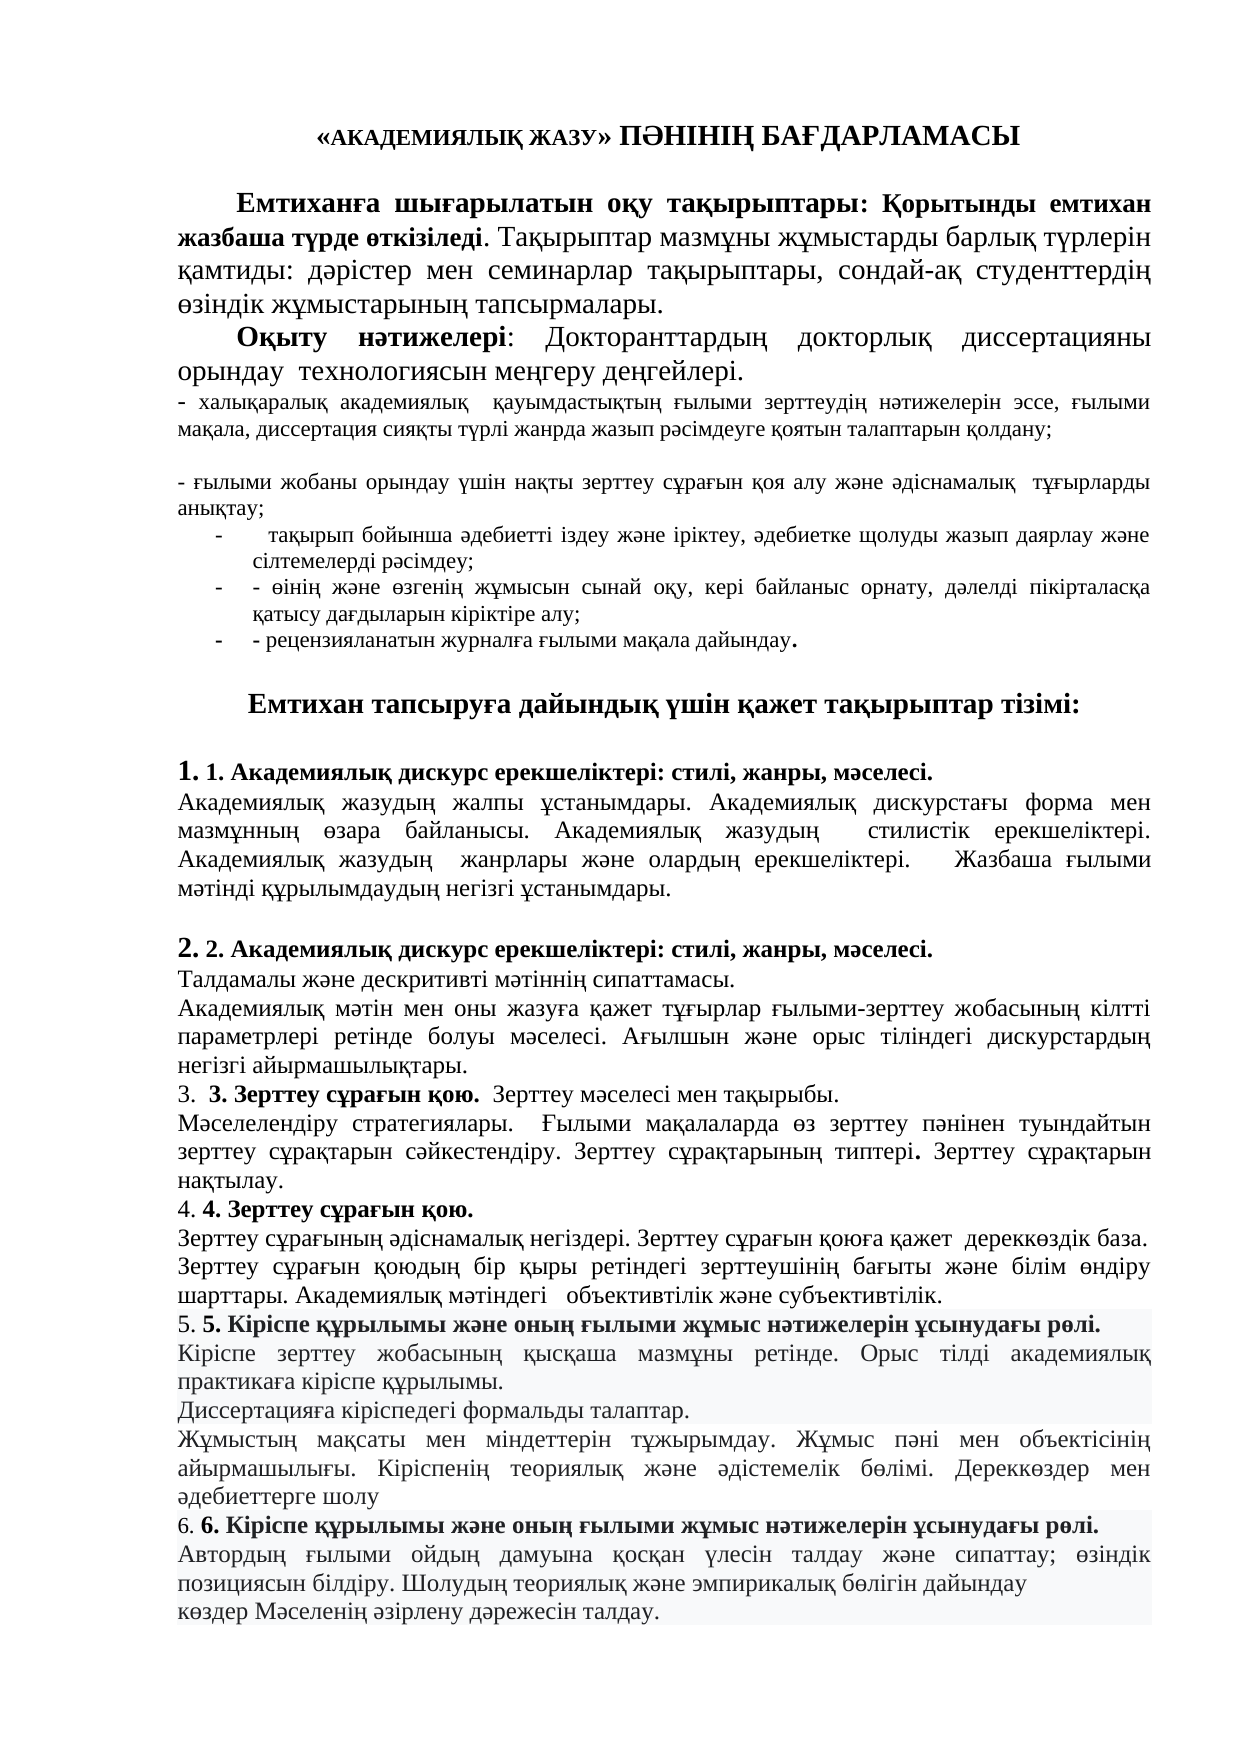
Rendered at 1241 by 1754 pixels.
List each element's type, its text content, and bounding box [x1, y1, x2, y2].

text Автордың ғылыми ойдың дамуына қосқан үлесін талдау және сипаттау; өзіндік позициясын білдіру. Шолудың теориялық және эмпирикалық бөлігін дайындау [177, 1539, 1152, 1596]
text «АКАДЕМИЯЛЫҚ ЖАЗУ» ПӘНІНІҢ БАҒДАРЛАМАСЫ [177, 118, 1152, 152]
text Кіріспе зерттеу жобасының қысқаша мазмұны ретінде. Орыс тілді академиялық практикаға кіріспе құрылымы. [177, 1338, 1152, 1395]
text Жұмыстың мақсаты мен міндеттерін тұжырымдау. Жұмыс пәні мен объектісінің айырмашылығы. Кіріспенің теориялық және әдістемелік бөлімі. Дереккөздер мен әдебиеттерге шолу [177, 1424, 1152, 1510]
text Емтихан тапсыруға дайындық үшін қажет тақырыптар тізімі: [177, 686, 1152, 719]
text Академиялық мәтін мен оны жазуға қажет тұғырлар ғылыми-зерттеу жобасының кілтті параметрлері ретінде болуы мәселесі. Ағылшын және орыс тіліндегі дискурстардың негізгі айырмашылықтары. [177, 993, 1152, 1079]
subtitle Оқыту нәтижелері: Докторанттардың докторлық диссертацияны орындау технологиясын меңгеру деңгейлері. [177, 319, 1152, 386]
list тақырып бойынша әдебиетті іздеу және іріктеу, әдебиетке щолуды жазып даярлау және сілтемелерді рәсімдеу; [215, 521, 1152, 573]
text Академиялық жазудың жалпы ұстанымдары. Академиялық дискурстағы форма мен мазмұнның өзара байланысы. Академиялық жазудың стилистік ерекшеліктері. Академиялық жазудың жанрлары және олардың ерекшеліктері. Жазбаша ғылыми мәтінді құрылымдаудың негізгі ұстанымдары. [177, 787, 1152, 902]
text Диссертацияға кіріспедегі формальды талаптар. [177, 1395, 1152, 1424]
text көздер Мәселенің әзірлену дәрежесін талдау. [177, 1596, 1152, 1625]
text 5. 5. Кіріспе құрылымы және оның ғылыми жұмыс нәтижелерін ұсынудағы рөлі. [177, 1309, 1152, 1338]
text 4. 4. Зерттеу сұрағын қою. [177, 1194, 1152, 1223]
text 2. 2. Академиялық дискурс ерекшеліктері: стилі, жанры, мәселесі. [177, 930, 1152, 964]
text 1. 1. Академиялық дискурс ерекшеліктері: стилі, жанры, мәселесі. [177, 753, 1152, 787]
text Мәселелендіру стратегиялары. Ғылыми мақалаларда өз зерттеу пәнінен туындайтын зерттеу сұрақтарын сәйкестендіру. Зерттеу сұрақтарының типтері. Зерттеу сұрақтарын нақтылау. [177, 1108, 1152, 1194]
text Зерттеу сұрағының әдіснамалық негіздері. Зерттеу сұрағын қоюға қажет дереккөздік база. [177, 1223, 1152, 1251]
text Емтиханға шығарылатын оқу тақырыптары: Қорытынды емтихан жазбаша түрде өткізіледі. Тақырыптар мазмұны жұмыстарды барлық түрлерін қамтиды: дәрістер мен семинарлар тақырыптары, сондай-ақ студенттердің өзіндік жұмыстарының тапсырмалары. [177, 185, 1152, 319]
text - ғылыми жобаны орындау үшін нақты зерттеу сұрағын қоя алу және әдіснамалық тұғырларды анықтау; [177, 468, 1152, 521]
list - рецензияланатын журналға ғылыми мақала дайындау. [215, 626, 1152, 652]
text Талдамалы және дескритивті мәтіннің сипаттамасы. [177, 964, 1152, 993]
text 6. 6. Кіріспе құрылымы және оның ғылыми жұмыс нәтижелерін ұсынудағы рөлі. [177, 1510, 1152, 1539]
text 3. 3. Зерттеу сұрағын қою. Зерттеу мәселесі мен тақырыбы. [177, 1079, 1152, 1108]
text Зерттеу сұрағын қоюдың бір қыры ретіндегі зерттеушінің бағыты және білім өндіру шарттары. Академиялық мәтіндегі объективтілік және cубъективтілік. [177, 1251, 1152, 1309]
text - халықаралық академиялық қауымдастықтың ғылыми зерттеудің нәтижелерін эссе, ғылыми мақала, диссертация сияқты түрлі жанрда жазып рәсімдеуге қоятын талаптарын қолдану; [177, 386, 1152, 442]
list - өінің және өзгенің жұмысын сынай оқу, кері байланыс орнату, дәлелді пікірталасқа қатысу дағдыларын кіріктіре алу; [215, 573, 1152, 626]
